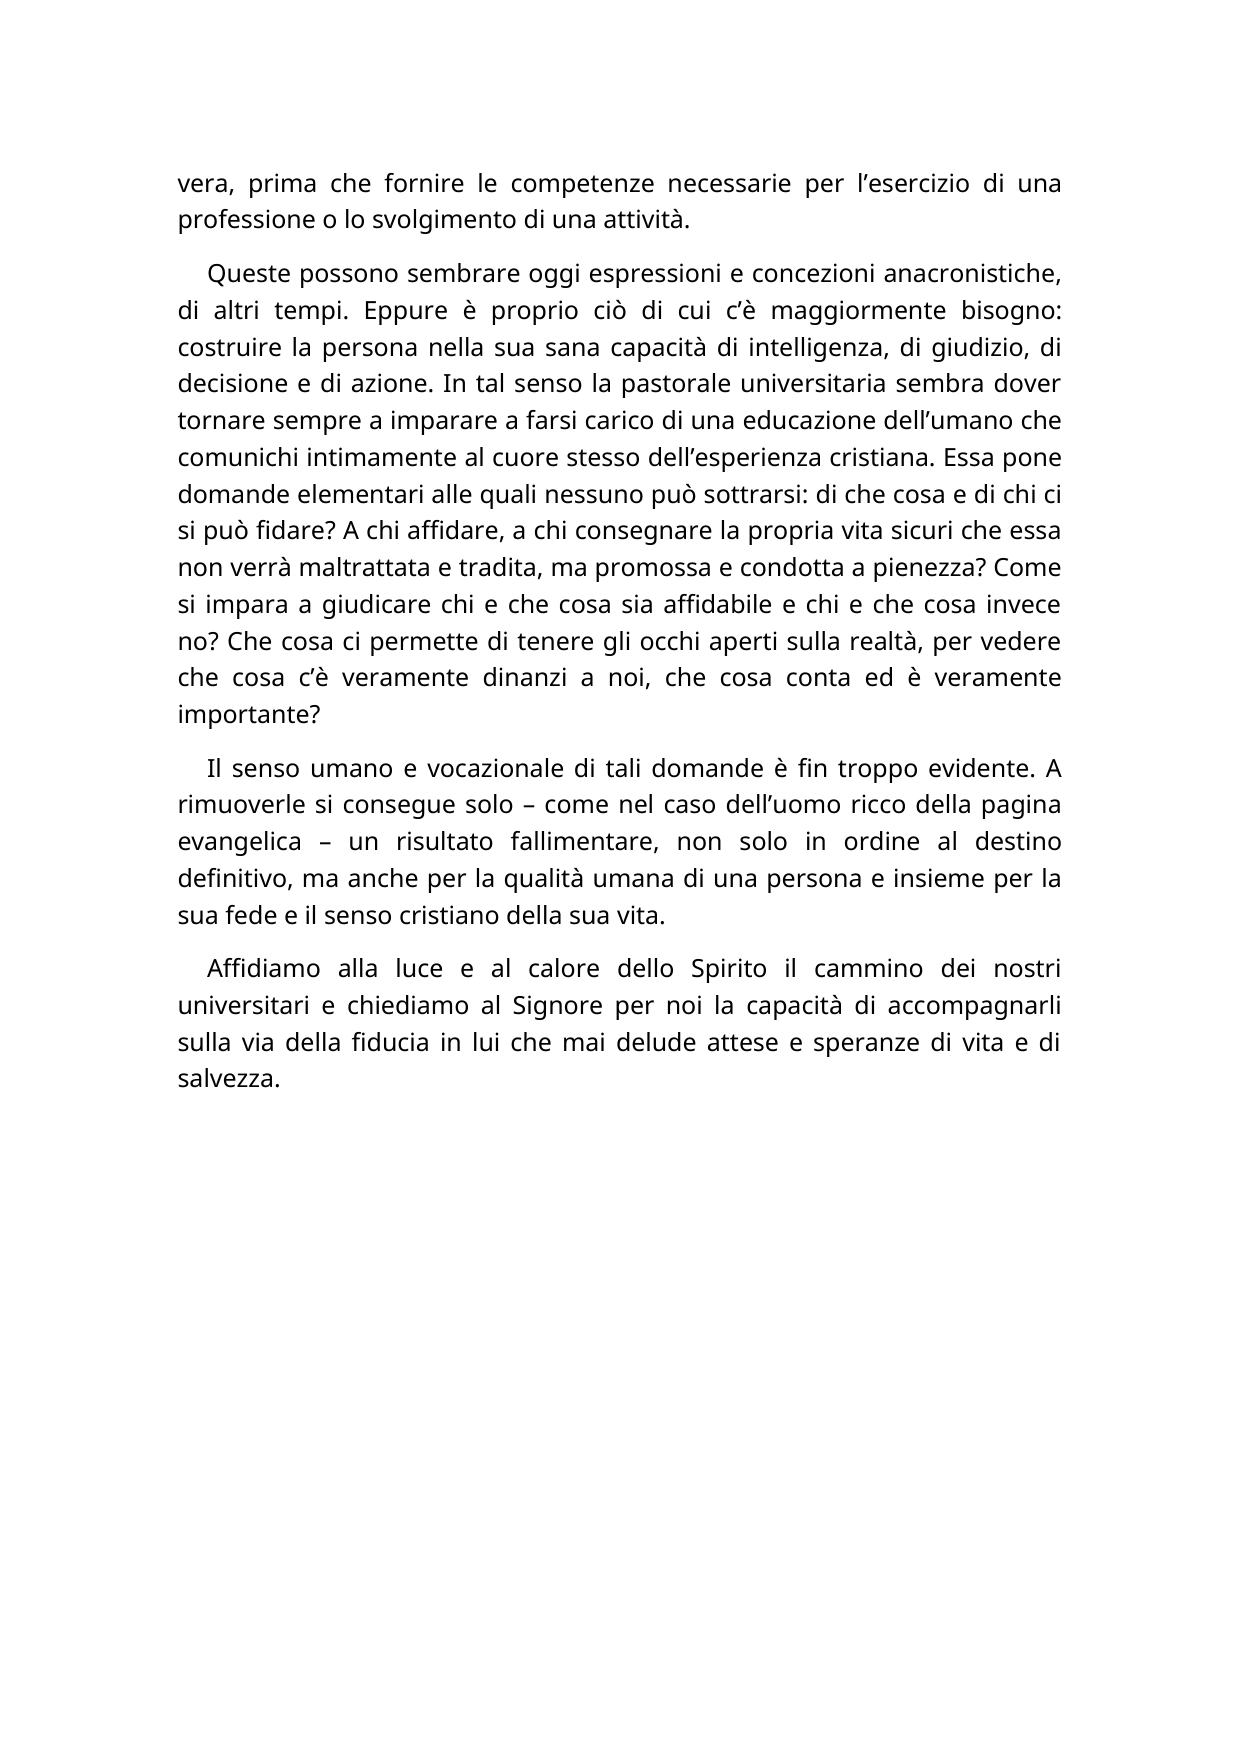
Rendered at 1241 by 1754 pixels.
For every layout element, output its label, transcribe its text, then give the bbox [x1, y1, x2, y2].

text Il senso umano e vocazionale di tali domande è fin troppo evidente. A rimuoverle si consegue solo – come nel caso dell’uomo ricco della pagina evangelica – un risultato fallimentare, non solo in ordine al destino definitivo, ma anche per la qualità umana di una persona e insieme per la sua fede e il senso cristiano della sua vita. [177, 750, 1063, 931]
text Queste possono sembrare oggi espressioni e concezioni anacronistiche, di altri tempi. Eppure è proprio ciò di cui c’è maggiormente bisogno: costruire la persona nella sua sana capacità di intelligenza, di giudizio, di decisione e di azione. In tal senso la pastorale universitaria sembra dover tornare sempre a imparare a farsi carico di una educazione dell’umano che comunichi intimamente al cuore stesso dell’esperienza cristiana. Essa pone domande elementari alle quali nessuno può sottrarsi: di che cosa e di chi ci si può fidare? A chi affidare, a chi consegnare la propria vita sicuri che essa non verrà maltrattata e tradita, ma promossa e condotta a pienezza? Come si impara a giudicare chi e che cosa sia affidabile e chi e che cosa invece no? Che cosa ci permette di tenere gli occhi aperti sulla realtà, per vedere che cosa c’è veramente dinanzi a noi, che cosa conta ed è veramente importante? [177, 256, 1063, 731]
text Affidiamo alla luce e al calore dello Spirito il cammino dei nostri universitari e chiediamo al Signore per noi la capacità di accompagnarli sulla via della fiducia in lui che mai delude attese e speranze di vita e di salvezza. [177, 951, 1063, 1095]
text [177, 165, 1063, 236]
